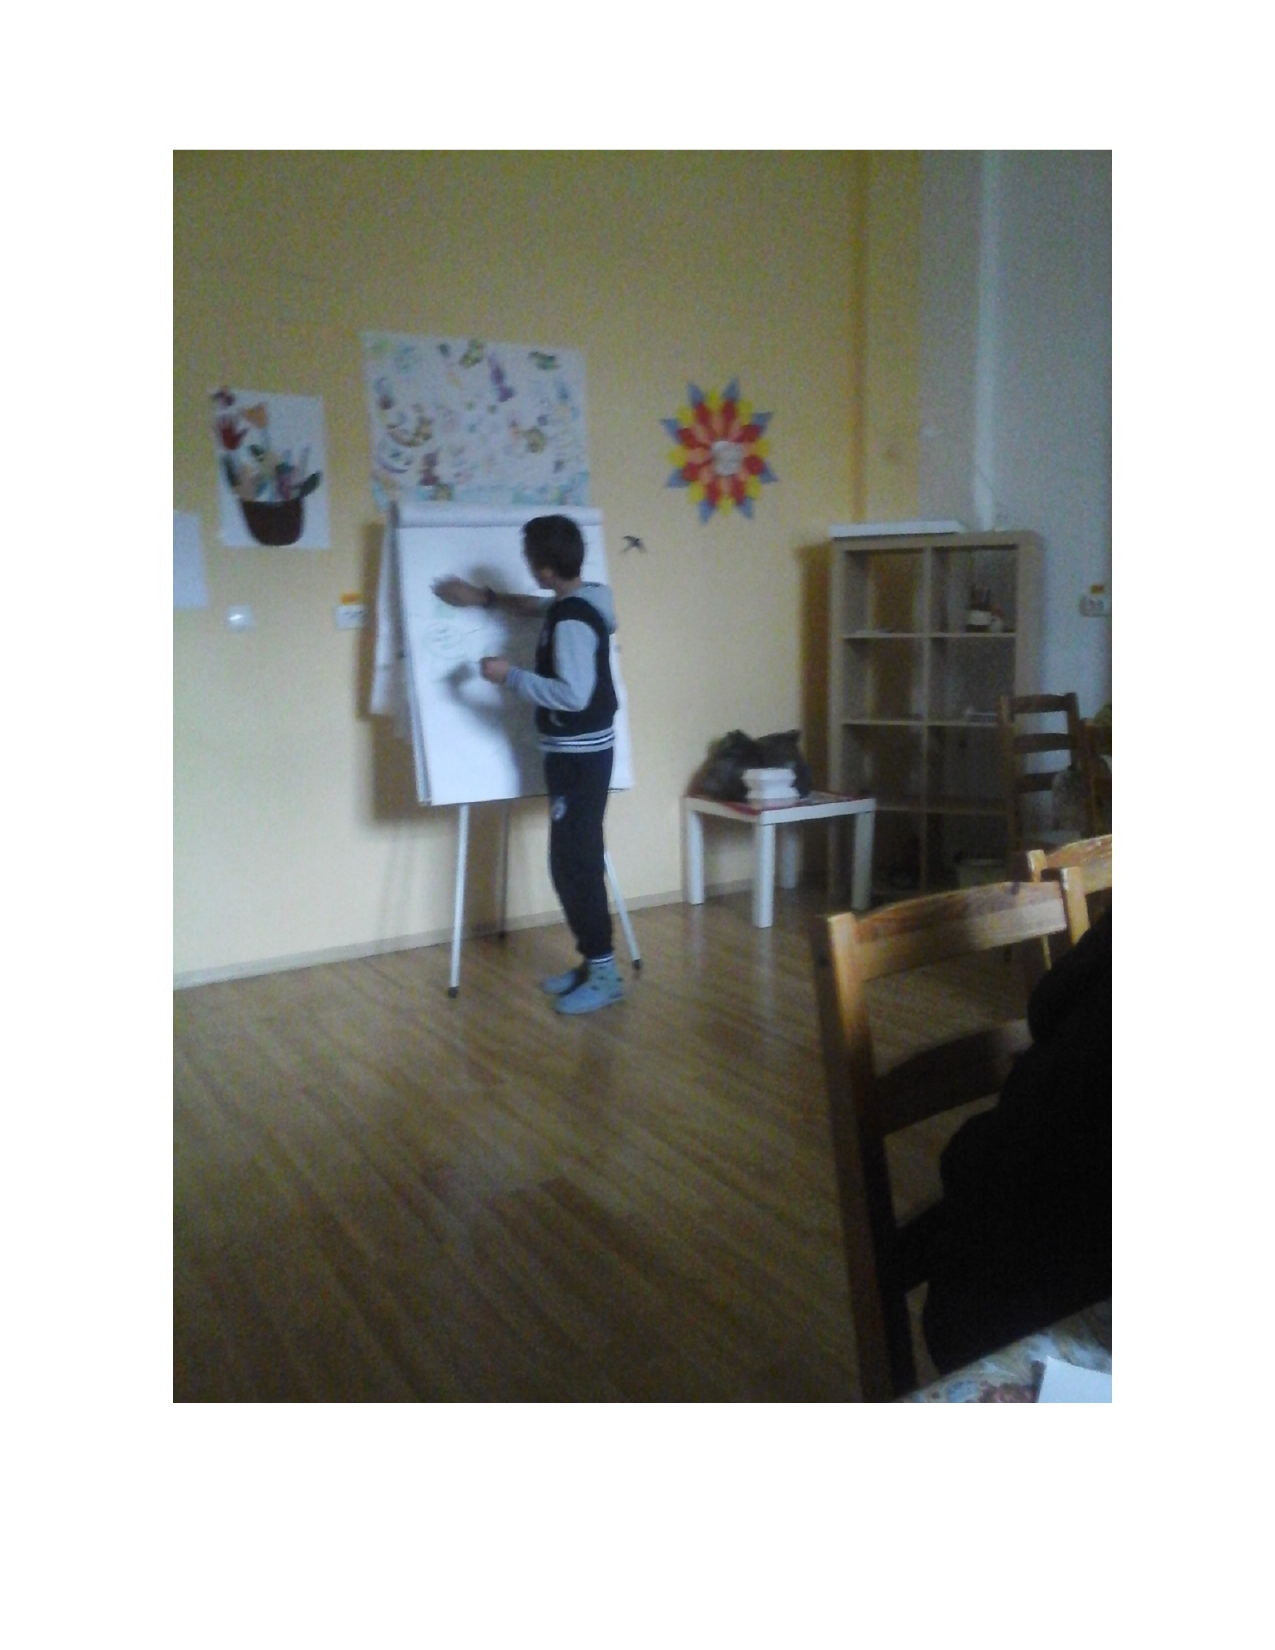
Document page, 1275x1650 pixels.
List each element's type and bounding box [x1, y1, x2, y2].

picture [174, 151, 1112, 1402]
